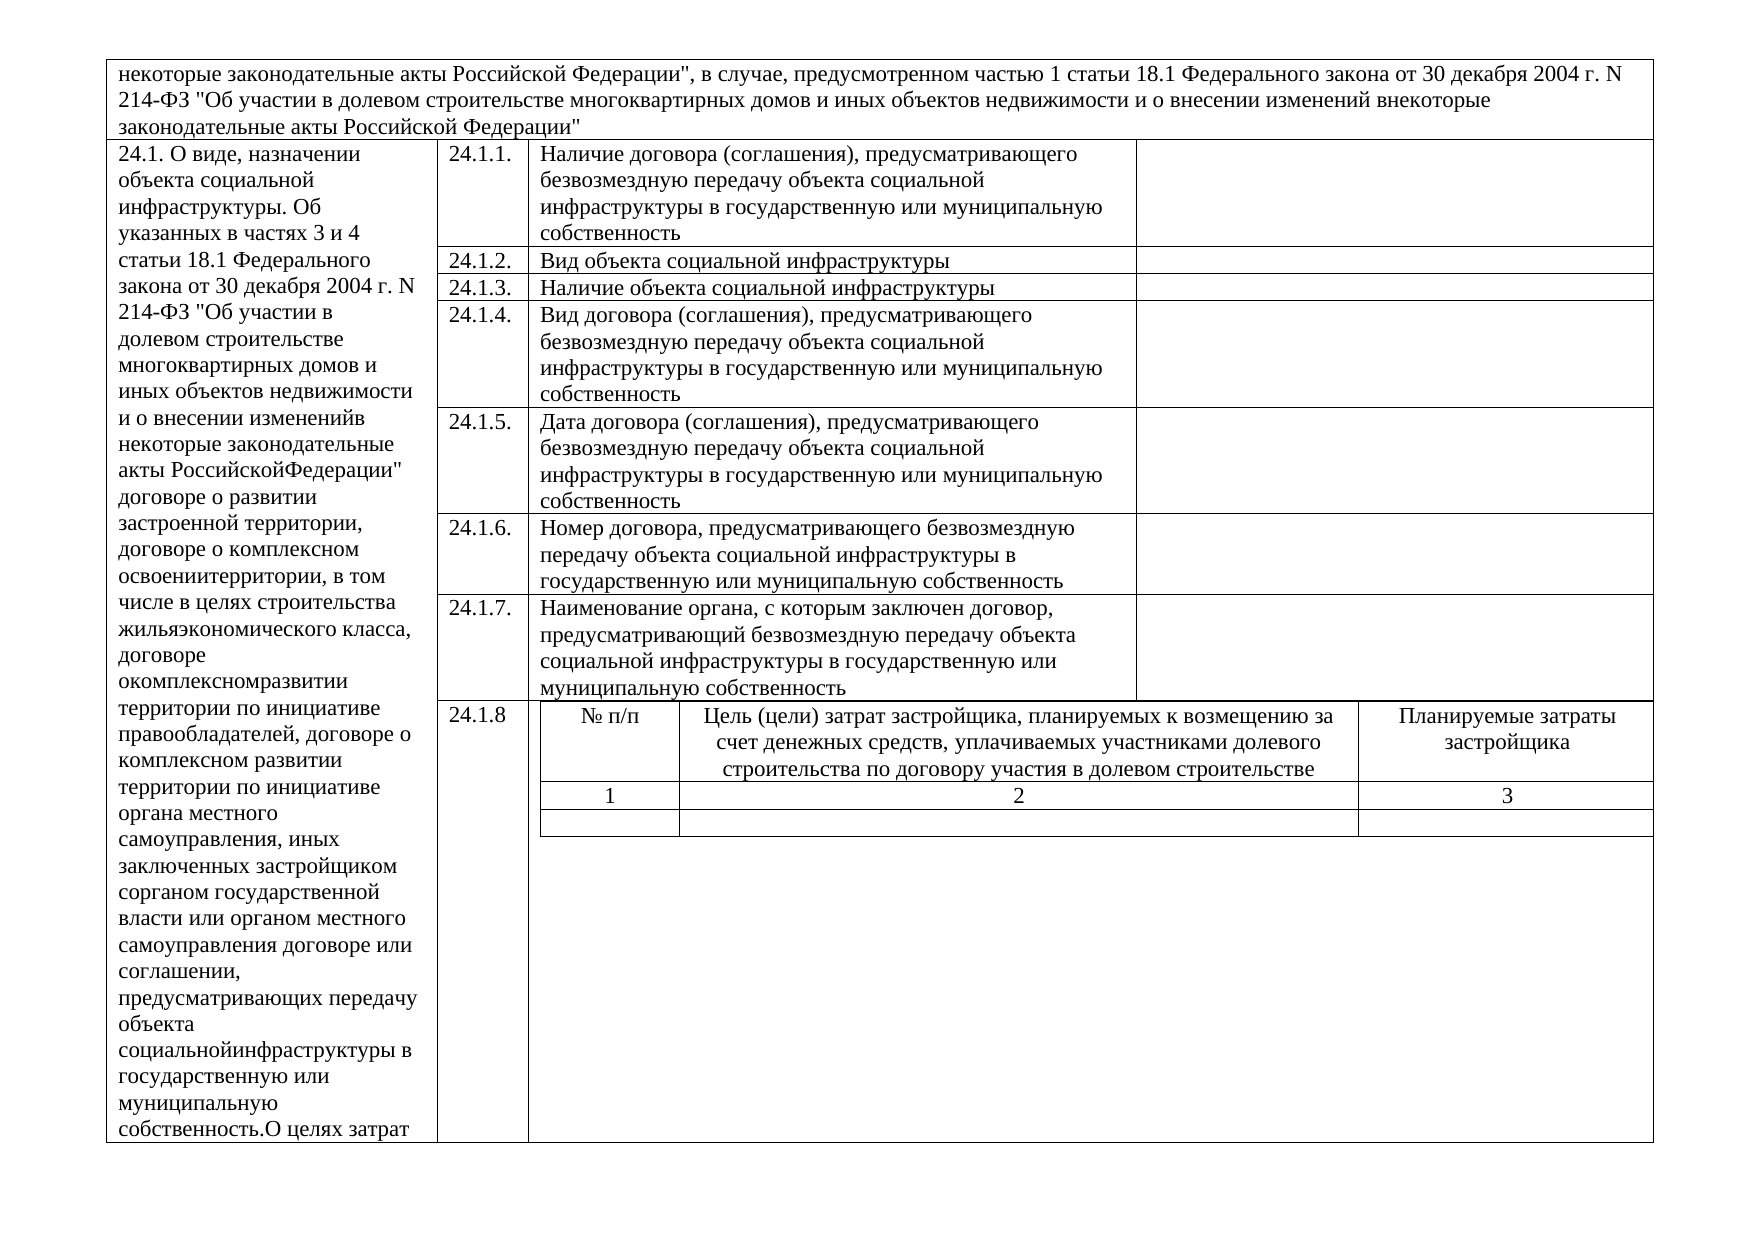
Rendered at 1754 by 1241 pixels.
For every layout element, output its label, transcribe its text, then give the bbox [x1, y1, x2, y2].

table_cell [1137, 140, 1653, 246]
table_cell [1137, 301, 1653, 407]
table_cell [1137, 595, 1653, 700]
table_cell 24.1.5. [438, 408, 528, 513]
table_cell [1137, 514, 1653, 593]
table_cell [107, 60, 1653, 139]
table_cell Наличие объекта социальной инфраструктуры [529, 274, 1136, 300]
table_cell [1137, 247, 1653, 273]
table_cell [529, 701, 1653, 1142]
table_cell [1137, 274, 1653, 300]
table_cell 24.1.3. [438, 274, 528, 300]
table_cell [1137, 408, 1653, 513]
table_cell Дата договора (соглашения), предусматривающего безвозмездную передачу объекта социальной инфраструктуры в государственную или муниципальную собственность [529, 408, 1136, 513]
table_cell 24.1.1. [438, 140, 528, 246]
table_cell Вид объекта социальной инфраструктуры [529, 247, 1136, 273]
table_cell 24.1.4. [438, 301, 528, 407]
table_cell Номер договора, предусматривающего безвозмездную передачу объекта социальной инфраструктуры в государственную или муниципальную собственность [529, 514, 1136, 593]
table_cell 24.1.6. [438, 514, 528, 593]
table_cell 24.1.8 [438, 701, 528, 1142]
table_cell 24.1.2. [438, 247, 528, 273]
table_cell Наличие договора (соглашения), предусматривающего безвозмездную передачу объекта социальной инфраструктуры в государственную или муниципальную собственность [529, 140, 1136, 246]
table_cell 24.1. О виде, назначении объекта социальной инфраструктуры. Об указанных в частях 3 и 4 статьи 18.1 Федерального закона от 30 декабря 2004 г. N 214-ФЗ "Об участии в долевом строительстве многоквартирных домов и иных объектов недвижимости и о внесении измененийв некоторые законодательные акты РоссийскойФедерации" договоре о развитии застроенной территории, договоре о комплексном освоениитерритории, в том числе в целях строительства жильяэкономического класса, договоре окомплексномразвитии территории по инициативе правообладателей, договоре о комплексном развитии территории по инициативе органа местного самоуправления, иных заключенных застройщиком сорганом государственной власти или органом местного самоуправления договоре или соглашении, предусматривающих передачу объекта социальнойинфраструктуры в государственную или муниципальную собственность.О целях затрат застройщика из числа целей,указанных в пунктах 8 - 10 и 12 части 1 статьи 18 Федерального закона от 30 декабря 2004 г. N 214-ФЗ, "Об участии в долевом строительстве многоквартирных домов и иных объектовнедвижимости и о внесении изменений в некоторые законодательные акты Российской Федерации" о планируемых размерах таких затрат, в том числе с указанием целей и планируемых размеров такихзатрат, подлежащих возмещению за счет денежныхсредств, уплачиваемых всеми участниками долевого строительства по договору [107, 140, 437, 1142]
table_cell 24.1.7. [438, 595, 528, 700]
table_cell Наименование органа, с которым заключен договор, предусматривающий безвозмездную передачу объекта социальной инфраструктуры в государственную или муниципальную собственность [529, 595, 1136, 700]
table_cell Вид договора (соглашения), предусматривающего безвозмездную передачу объекта социальной инфраструктуры в государственную или муниципальную собственность [529, 301, 1136, 407]
